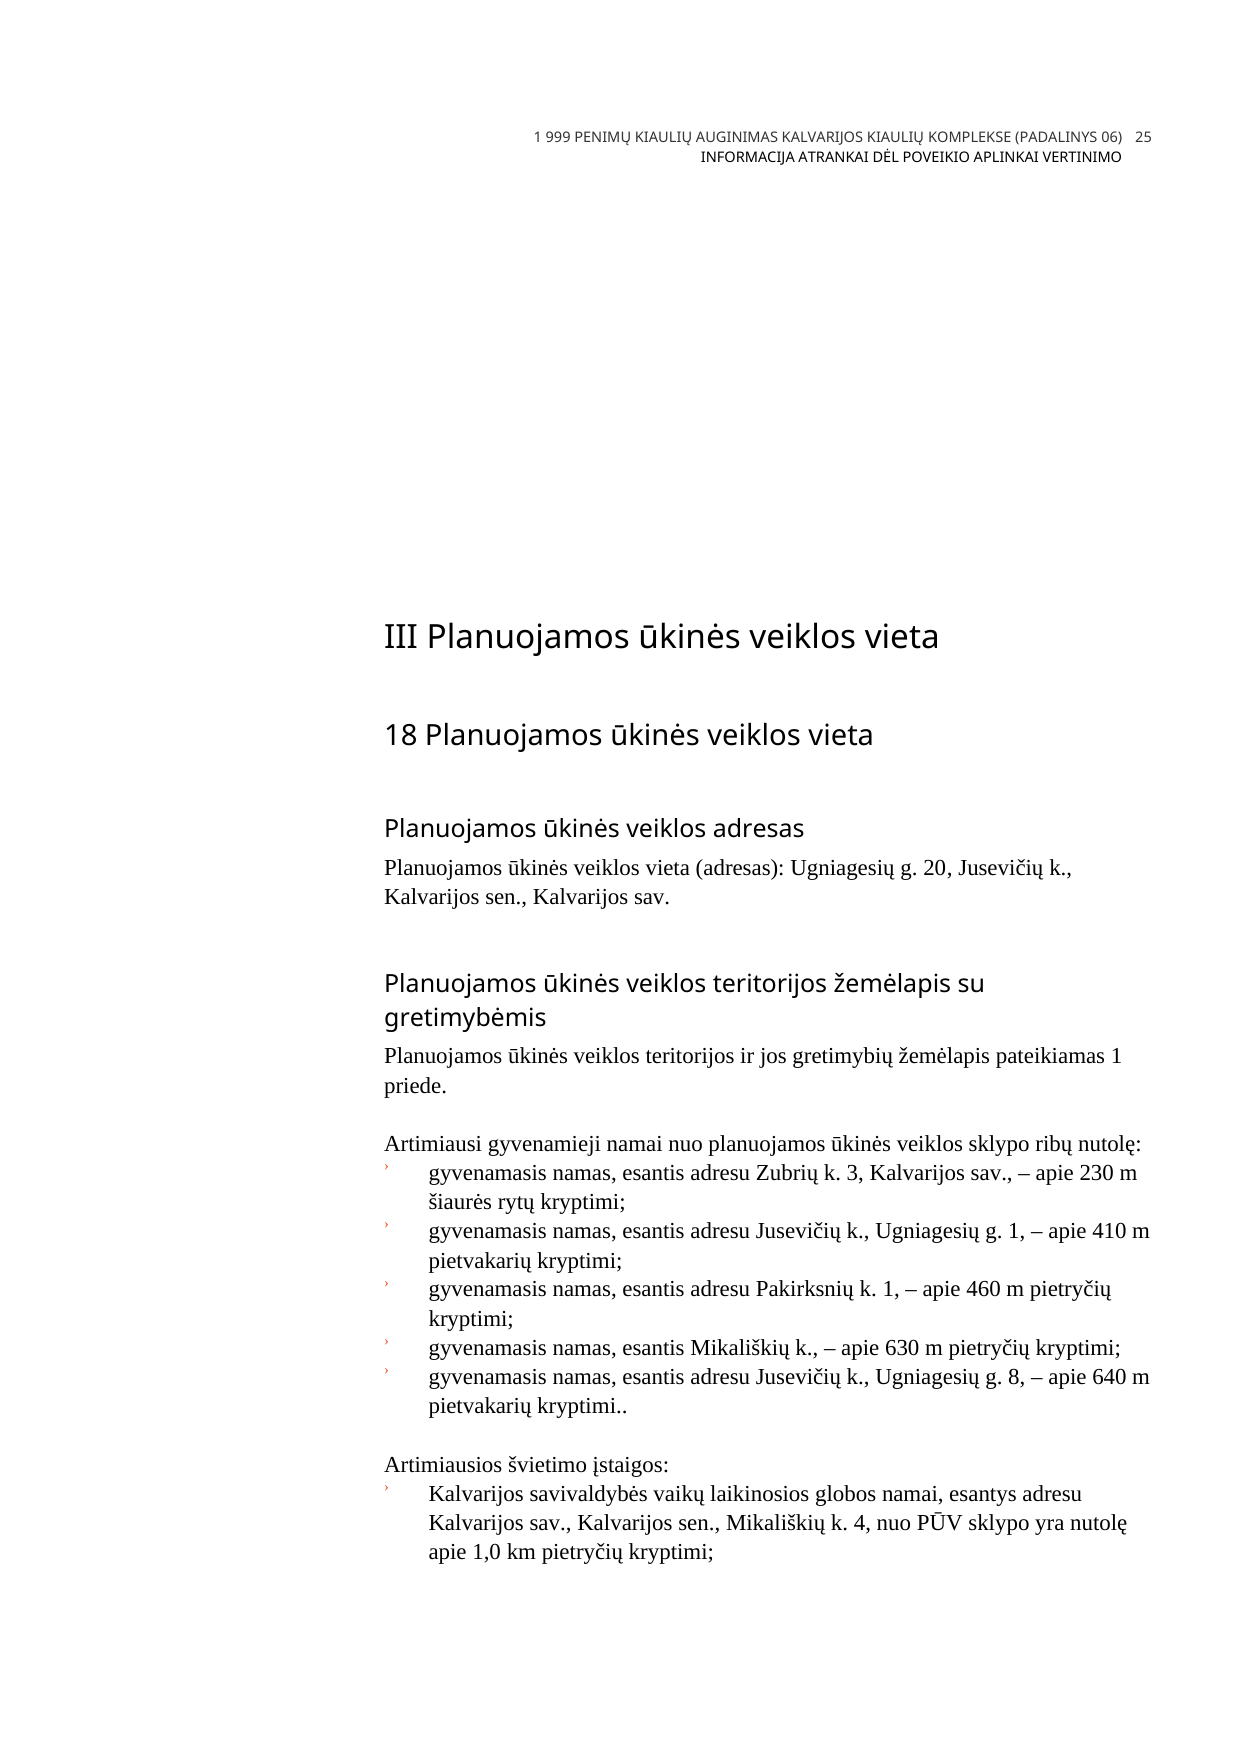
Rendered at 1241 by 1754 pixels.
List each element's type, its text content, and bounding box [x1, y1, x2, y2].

text Artimiausios švietimo įstaigos: [384, 1448, 1152, 1477]
list Kalvarijos savivaldybės vaikų laikinosios globos namai, esantys adresu Kalvarijos sav., Kalvarijos sen., Mikališkių k. 4, nuo PŪV sklypo yra nutolę apie 1,0 km pietryčių kryptimi; [384, 1477, 1152, 1565]
subtitle Planuojamos ūkinės veiklos teritorijos žemėlapis su gretimybėmis [384, 965, 1152, 1033]
list gyvenamasis namas, esantis adresu Jusevičių k., Ugniagesių g. 1, – apie 410 m pietvakarių kryptimi; [384, 1215, 1152, 1273]
subtitle III Planuojamos ūkinės veiklos vieta [384, 613, 1152, 658]
list gyvenamasis namas, esantis adresu Zubrių k. 3, Kalvarijos sav., – apie 230 m šiaurės rytų kryptimi; [384, 1156, 1152, 1215]
subtitle 18 Planuojamos ūkinės veiklos vieta [384, 714, 1152, 754]
list gyvenamasis namas, esantis adresu Jusevičių k., Ugniagesių g. 8, – apie 640 m pietvakarių kryptimi.. [384, 1361, 1152, 1419]
list gyvenamasis namas, esantis Mikališkių k., – apie 630 m pietryčių kryptimi; [384, 1331, 1152, 1361]
list gyvenamasis namas, esantis adresu Pakirksnių k. 1, – apie 460 m pietryčių kryptimi; [384, 1273, 1152, 1331]
text Artimiausi gyvenamieji namai nuo planuojamos ūkinės veiklos sklypo ribų nutolę: [384, 1127, 1152, 1156]
text Planuojamos ūkinės veiklos vieta (adresas): Ugniagesių g. 20, Jusevičių k., Kalvarijos sen., Kalvarijos sav. [384, 851, 1152, 909]
subtitle Planuojamos ūkinės veiklos adresas [384, 810, 1152, 844]
text Planuojamos ūkinės veiklos teritorijos ir jos gretimybių žemėlapis pateikiamas 1 priede. [384, 1040, 1152, 1098]
